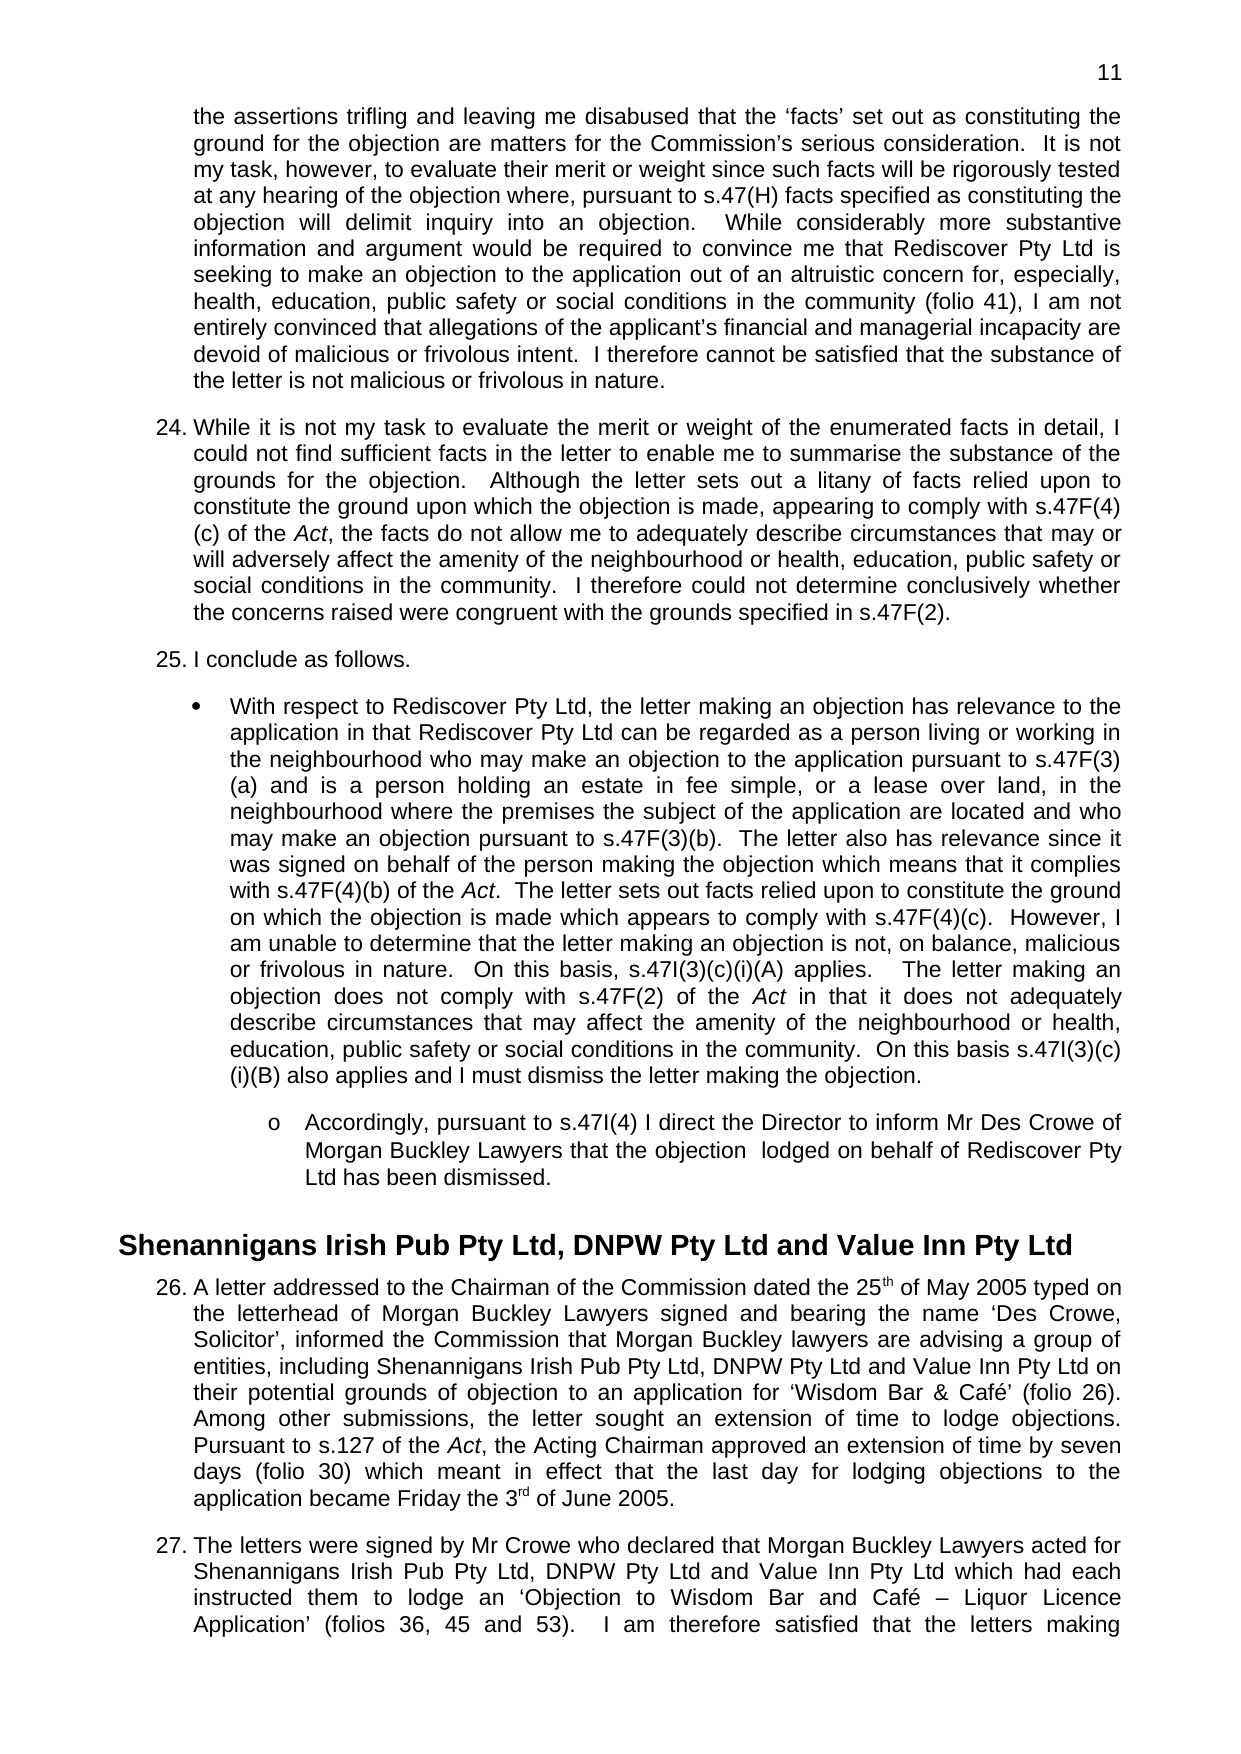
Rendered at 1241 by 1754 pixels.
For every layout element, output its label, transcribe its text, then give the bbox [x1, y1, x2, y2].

list Accordingly, pursuant to s.47I(4) I direct the Director to inform Mr Des Crowe of Morgan Buckley Lawyers that the objection lodged on behalf of Rediscover Pty Ltd has been dismissed. [267, 1109, 1122, 1190]
list While it is not my task to evaluate the merit or weight of the enumerated facts in detail, I could not find sufficient facts in the letter to enable me to summarise the substance of the grounds for the objection. Although the letter sets out a litany of facts relied upon to constitute the ground upon which the objection is made, appearing to comply with s.47F(4)(c) of the Act, the facts do not allow me to adequately describe circumstances that may or will adversely affect the amenity of the neighbourhood or health, education, public safety or social conditions in the community. I therefore could not determine conclusively whether the concerns raised were congruent with the grounds specified in s.47F(2). [156, 414, 1122, 625]
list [156, 103, 1122, 393]
list I conclude as follows. [156, 646, 1122, 672]
list With respect to Rediscover Pty Ltd, the letter making an objection has relevance to the application in that Rediscover Pty Ltd can be regarded as a person living or working in the neighbourhood who may make an objection to the application pursuant to s.47F(3)(a) and is a person holding an estate in fee simple, or a lease over land, in the neighbourhood where the premises the subject of the application are located and who may make an objection pursuant to s.47F(3)(b). The letter also has relevance since it was signed on behalf of the person making the objection which means that it complies with s.47F(4)(b) of the Act. The letter sets out facts relied upon to constitute the ground on which the objection is made which appears to comply with s.47F(4)(c). However, I am unable to determine that the letter making an objection is not, on balance, malicious or frivolous in nature. On this basis, s.47I(3)(c)(i)(A) applies. The letter making an objection does not comply with s.47F(2) of the Act in that it does not adequately describe circumstances that may affect the amenity of the neighbourhood or health, education, public safety or social conditions in the community. On this basis s.47I(3)(c)(i)(B) also applies and I must dismiss the letter making the objection. [192, 693, 1122, 1088]
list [156, 1532, 1122, 1637]
list A letter addressed to the Chairman of the Commission dated the 25th of May 2005 typed on the letterhead of Morgan Buckley Lawyers signed and bearing the name ‘Des Crowe, Solicitor’, informed the Commission that Morgan Buckley lawyers are advising a group of entities, including Shenannigans Irish Pub Pty Ltd, DNPW Pty Ltd and Value Inn Pty Ltd on their potential grounds of objection to an application for ‘Wisdom Bar & Café’ (folio 26). Among other submissions, the letter sought an extension of time to lodge objections. Pursuant to s.127 of the Act, the Acting Chairman approved an extension of time by seven days (folio 30) which meant in effect that the last day for lodging objections to the application became Friday the 3rd of June 2005. [156, 1274, 1122, 1511]
subtitle Shenannigans Irish Pub Pty Ltd, DNPW Pty Ltd and Value Inn Pty Ltd [118, 1228, 1122, 1261]
